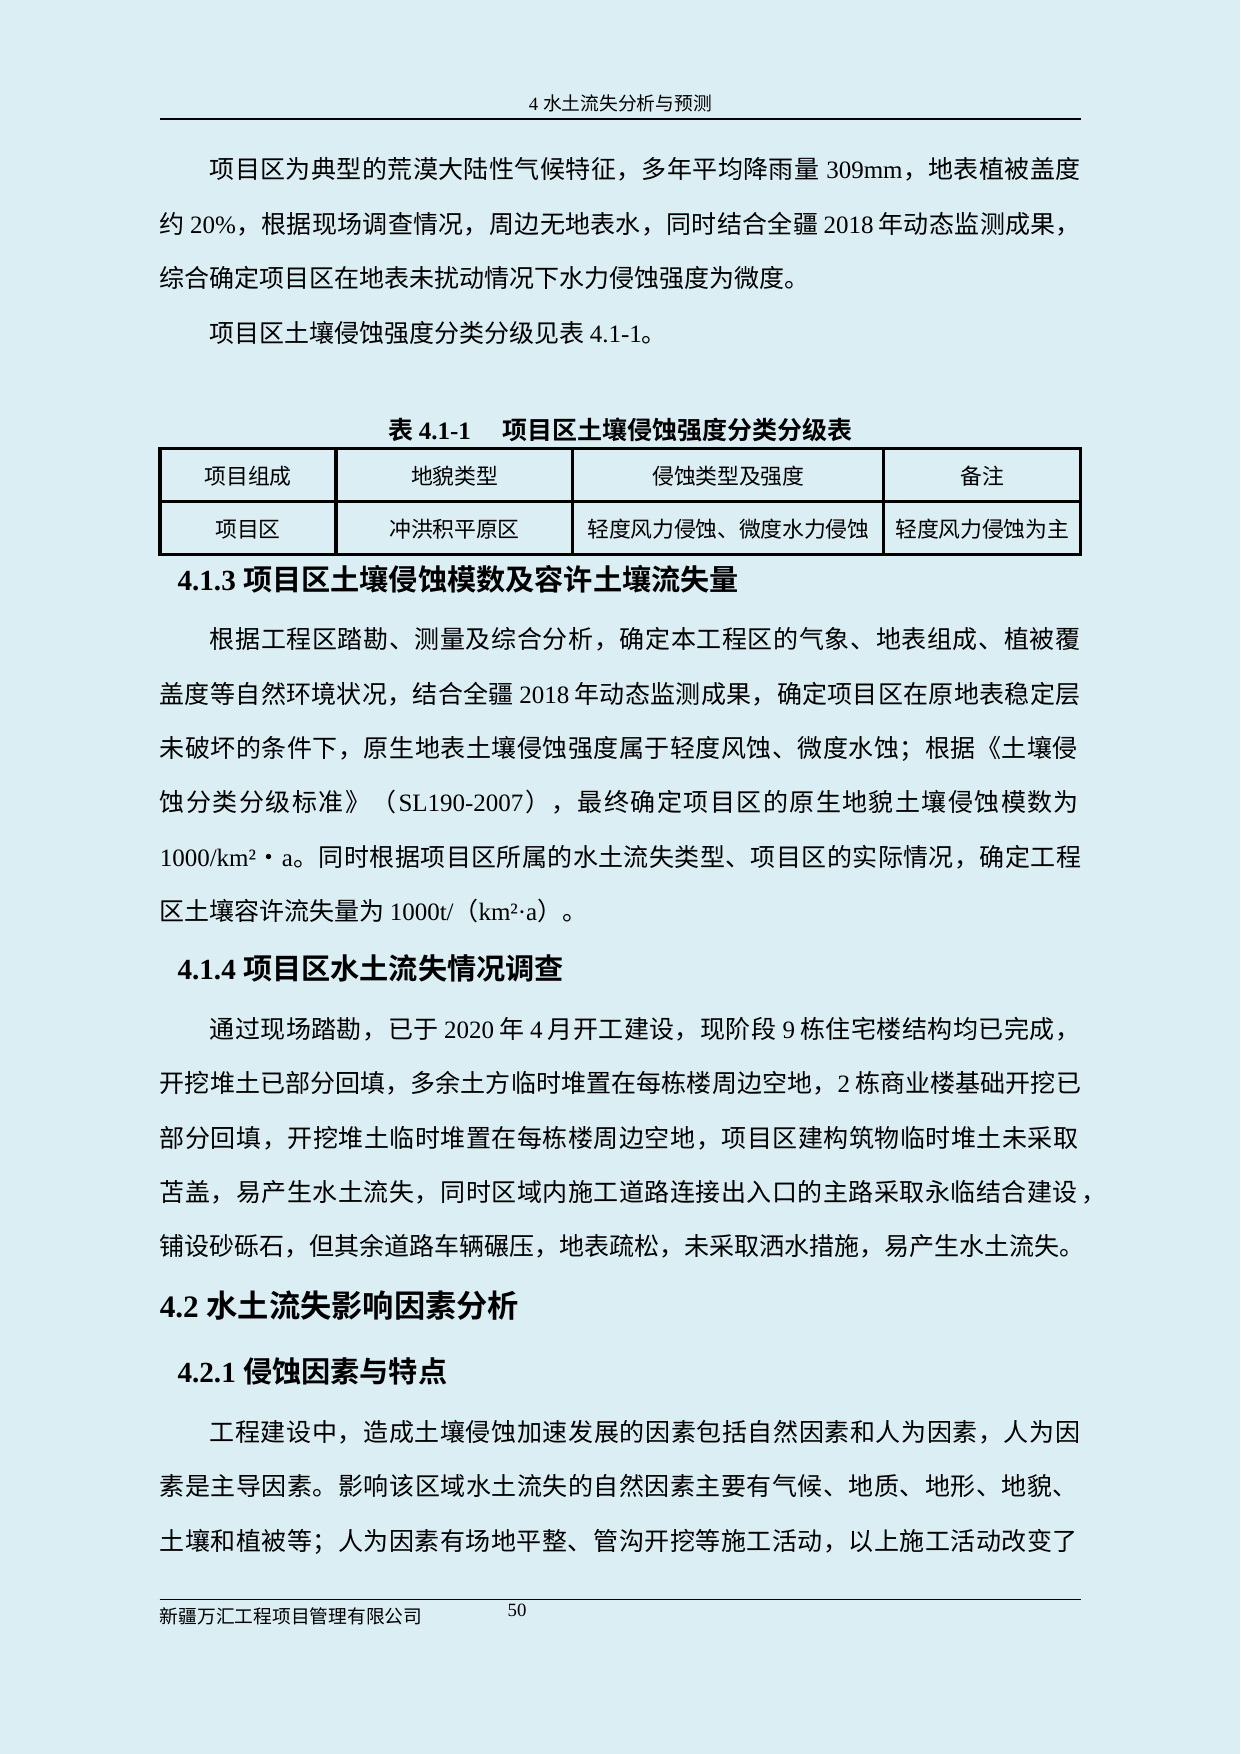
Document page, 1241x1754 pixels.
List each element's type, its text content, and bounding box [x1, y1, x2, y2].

table_cell 项目区 [162, 503, 334, 553]
table_header 项目组成 [162, 450, 334, 500]
text 表4.1-1 项目区土壤侵蚀强度分类分级表 [159, 411, 1081, 447]
text 4.1.3 项目区土壤侵蚀模数及容许土壤流失量 [159, 556, 1081, 598]
table_cell 轻度风力侵蚀、微度水力侵蚀 [574, 503, 882, 553]
table_cell 轻度风力侵蚀为主 [885, 503, 1079, 553]
text 项目区为典型的荒漠大陆性气候特征，多年平均降雨量309mm，地表植被盖度约20%，根据现场调查情况，周边无地表水，同时结合全疆2018年动态监测成果，综合确定项目区在地表未扰动情况下水力侵蚀强度为微度。 [159, 150, 1081, 295]
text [159, 1412, 1081, 1557]
table_header 侵蚀类型及强度 [574, 450, 882, 500]
text 4.2.1 侵蚀因素与特点 [159, 1349, 1081, 1391]
text 4.1.4 项目区水土流失情况调查 [159, 946, 1081, 988]
table_cell 冲洪积平原区 [338, 503, 571, 553]
text 根据工程区踏勘、测量及综合分析，确定本工程区的气象、地表组成、植被覆盖度等自然环境状况，结合全疆2018年动态监测成果，确定项目区在原地表稳定层未破坏的条件下，原生地表土壤侵蚀强度属于轻度风蚀、微度水蚀；根据《土壤侵蚀分类分级标准》（SL190-2007），最终确定项目区的原生地貌土壤侵蚀模数为1000/km²・a。同时根据项目区所属的水土流失类型、项目区的实际情况，确定工程区土壤容许流失量为1000t/（km²·a）。 [159, 620, 1081, 928]
text 通过现场踏勘，已于2020年4月开工建设，现阶段9栋住宅楼结构均已完成，开挖堆土已部分回填，多余土方临时堆置在每栋楼周边空地，2栋商业楼基础开挖已部分回填，开挖堆土临时堆置在每栋楼周边空地，项目区建构筑物临时堆土未采取苫盖，易产生水土流失，同时区域内施工道路连接出入口的主路采取永临结合建设，铺设砂砾石，但其余道路车辆碾压，地表疏松，未采取洒水措施，易产生水土流失。 [159, 1009, 1081, 1263]
table_header 地貌类型 [338, 450, 571, 500]
text 4.2 水土流失影响因素分析 [159, 1281, 1081, 1326]
table_header 备注 [885, 450, 1079, 500]
text 项目区土壤侵蚀强度分类分级见表4.1-1。 [159, 313, 1081, 349]
